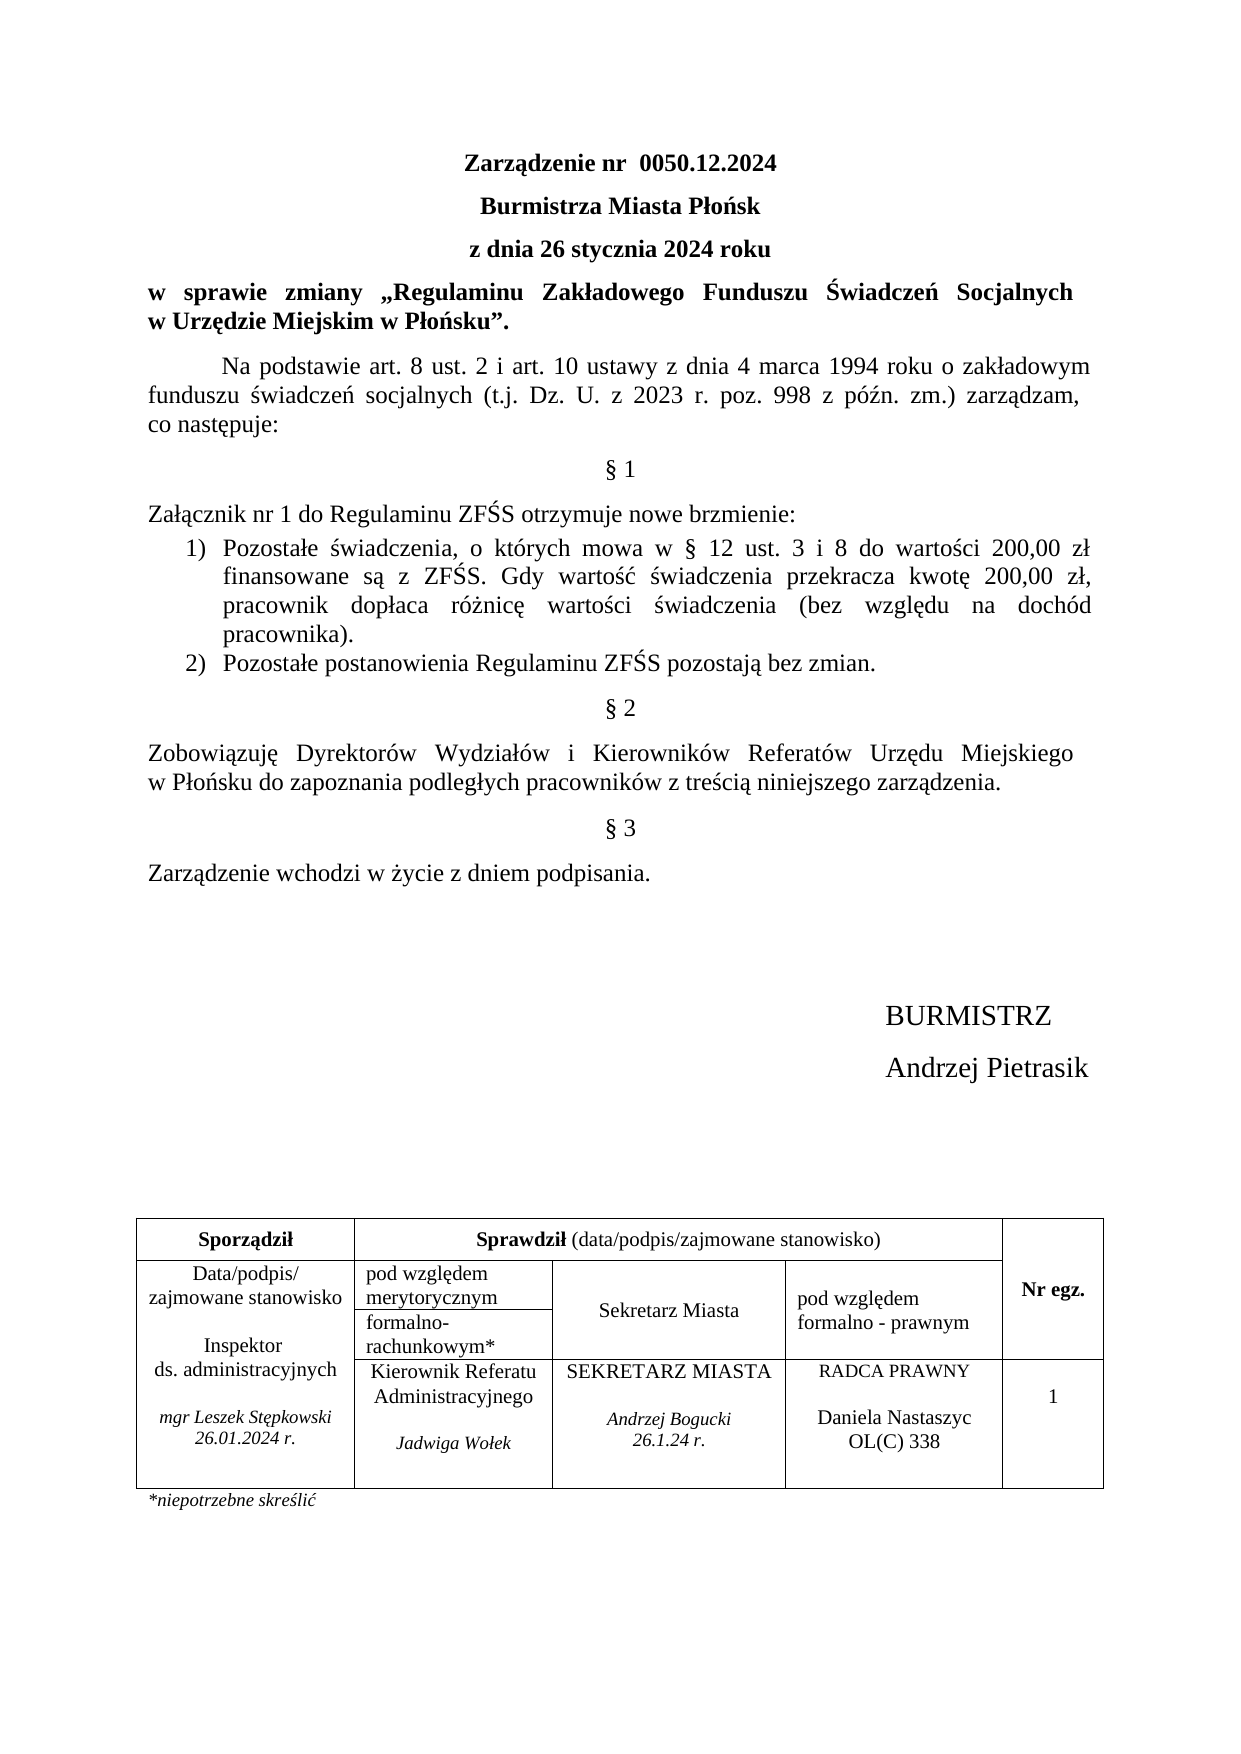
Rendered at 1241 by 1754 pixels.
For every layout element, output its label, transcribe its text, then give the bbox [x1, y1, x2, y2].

text Andrzej Pietrasik [148, 1050, 1092, 1083]
text w sprawie zmiany „Regulaminu Zakładowego Funduszu Świadczeń Socjalnych w Urzędzie Miejskim w Płońsku”. [148, 277, 1092, 334]
table_header Sporządził [137, 1219, 354, 1260]
table_header Sprawdził (data/podpis/zajmowane stanowisko) [355, 1219, 1002, 1260]
table_cell 1 [1003, 1360, 1103, 1488]
table_cell pod względem formalno - prawnym [786, 1261, 1002, 1358]
text § 1 [148, 454, 1092, 483]
table_cell pod względem merytorycznym [355, 1261, 552, 1309]
table_cell Sekretarz Miasta [553, 1261, 785, 1358]
text BURMISTRZ [811, 998, 1092, 1031]
text § 3 [148, 813, 1092, 841]
table_cell Data/podpis/ zajmowane stanowisko Inspektor ds. administracyjnych mgr Leszek Stępkowski 26.01.2024 r. [137, 1261, 354, 1488]
list Pozostałe świadczenia, o których mowa w § 12 ust. 3 i 8 do wartości 200,00 zł finansowane są z ZFŚS. Gdy wartość świadczenia przekracza kwotę 200,00 zł, pracownik dopłaca różnicę wartości świadczenia (bez względu na dochód pracownika). [185, 533, 1092, 648]
text z dnia 26 stycznia 2024 roku [148, 234, 1092, 263]
text Burmistrza Miasta Płońsk [148, 191, 1092, 219]
text Zarządzenie wchodzi w życie z dniem podpisania. [148, 858, 1092, 887]
list Pozostałe postanowienia Regulaminu ZFŚS pozostają bez zmian. [185, 648, 1092, 676]
text Załącznik nr 1 do Regulaminu ZFŚS otrzymuje nowe brzmienie: [148, 499, 1092, 528]
text Zobowiązuję Dyrektorów Wydziałów i Kierowników Referatów Urzędu Miejskiego w Płońsku do zapoznania podległych pracowników z treścią niniejszego zarządzenia. [148, 738, 1092, 796]
table_cell formalno- rachunkowym* [355, 1310, 552, 1358]
table_cell SEKRETARZ MIASTA Andrzej Bogucki 26.1.24 r. [553, 1360, 785, 1488]
table_cell Kierownik Referatu Administracyjnego Jadwiga Wołek [355, 1360, 552, 1488]
text Zarządzenie nr 0050.12.2024 [148, 148, 1092, 176]
table_header Nr egz. [1003, 1219, 1103, 1358]
text Na podstawie art. 8 ust. 2 i art. 10 ustawy z dnia 4 marca 1994 roku o zakładowym funduszu świadczeń socjalnych (t.j. Dz. U. z 2023 r. poz. 998 z późn. zm.) zarządzam, co następuje: [148, 351, 1092, 437]
text *niepotrzebne skreślić [148, 1489, 1092, 1511]
text § 2 [148, 693, 1092, 722]
table_cell RADCA PRAWNY Daniela Nastaszyc OL(C) 338 [786, 1360, 1002, 1488]
